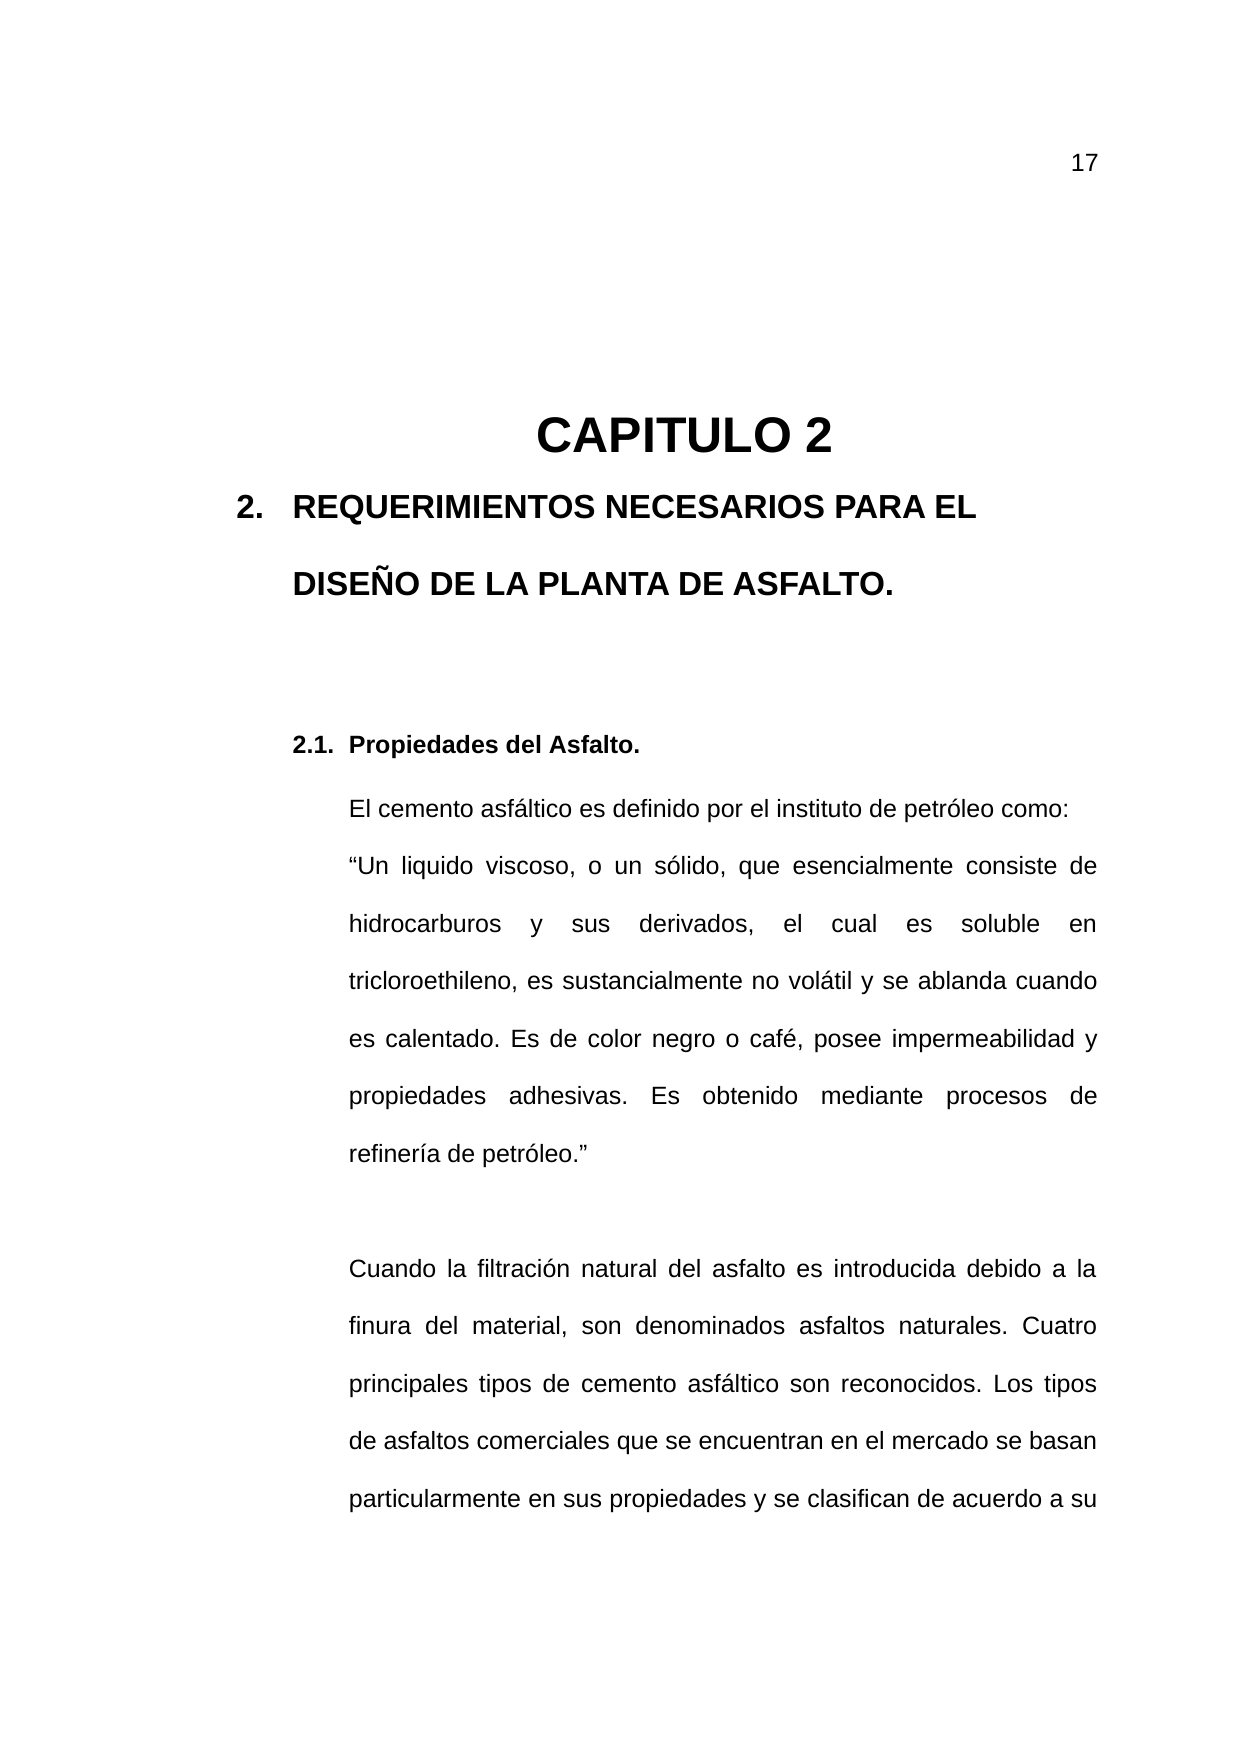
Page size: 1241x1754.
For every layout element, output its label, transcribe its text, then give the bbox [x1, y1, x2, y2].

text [349, 1254, 1098, 1512]
subtitle Propiedades del Asfalto. [292, 730, 1098, 759]
text El cemento asfáltico es definido por el instituto de petróleo como: [349, 794, 1098, 822]
title CAPITULO 2 [272, 405, 1098, 462]
text “Un liquido viscoso, o un sólido, que esencialmente consiste de hidrocarburos y sus derivados, el cual es soluble en tricloroethileno, es sustancialmente no volátil y se ablanda cuando es calentado. Es de color negro o café, posee impermeabilidad y propiedades adhesivas. Es obtenido mediante procesos de refinería de petróleo.” [349, 851, 1098, 1167]
subtitle REQUERIMIENTOS NECESARIOS PARA EL DISEÑO DE LA PLANTA DE ASFALTO. [236, 487, 1098, 603]
